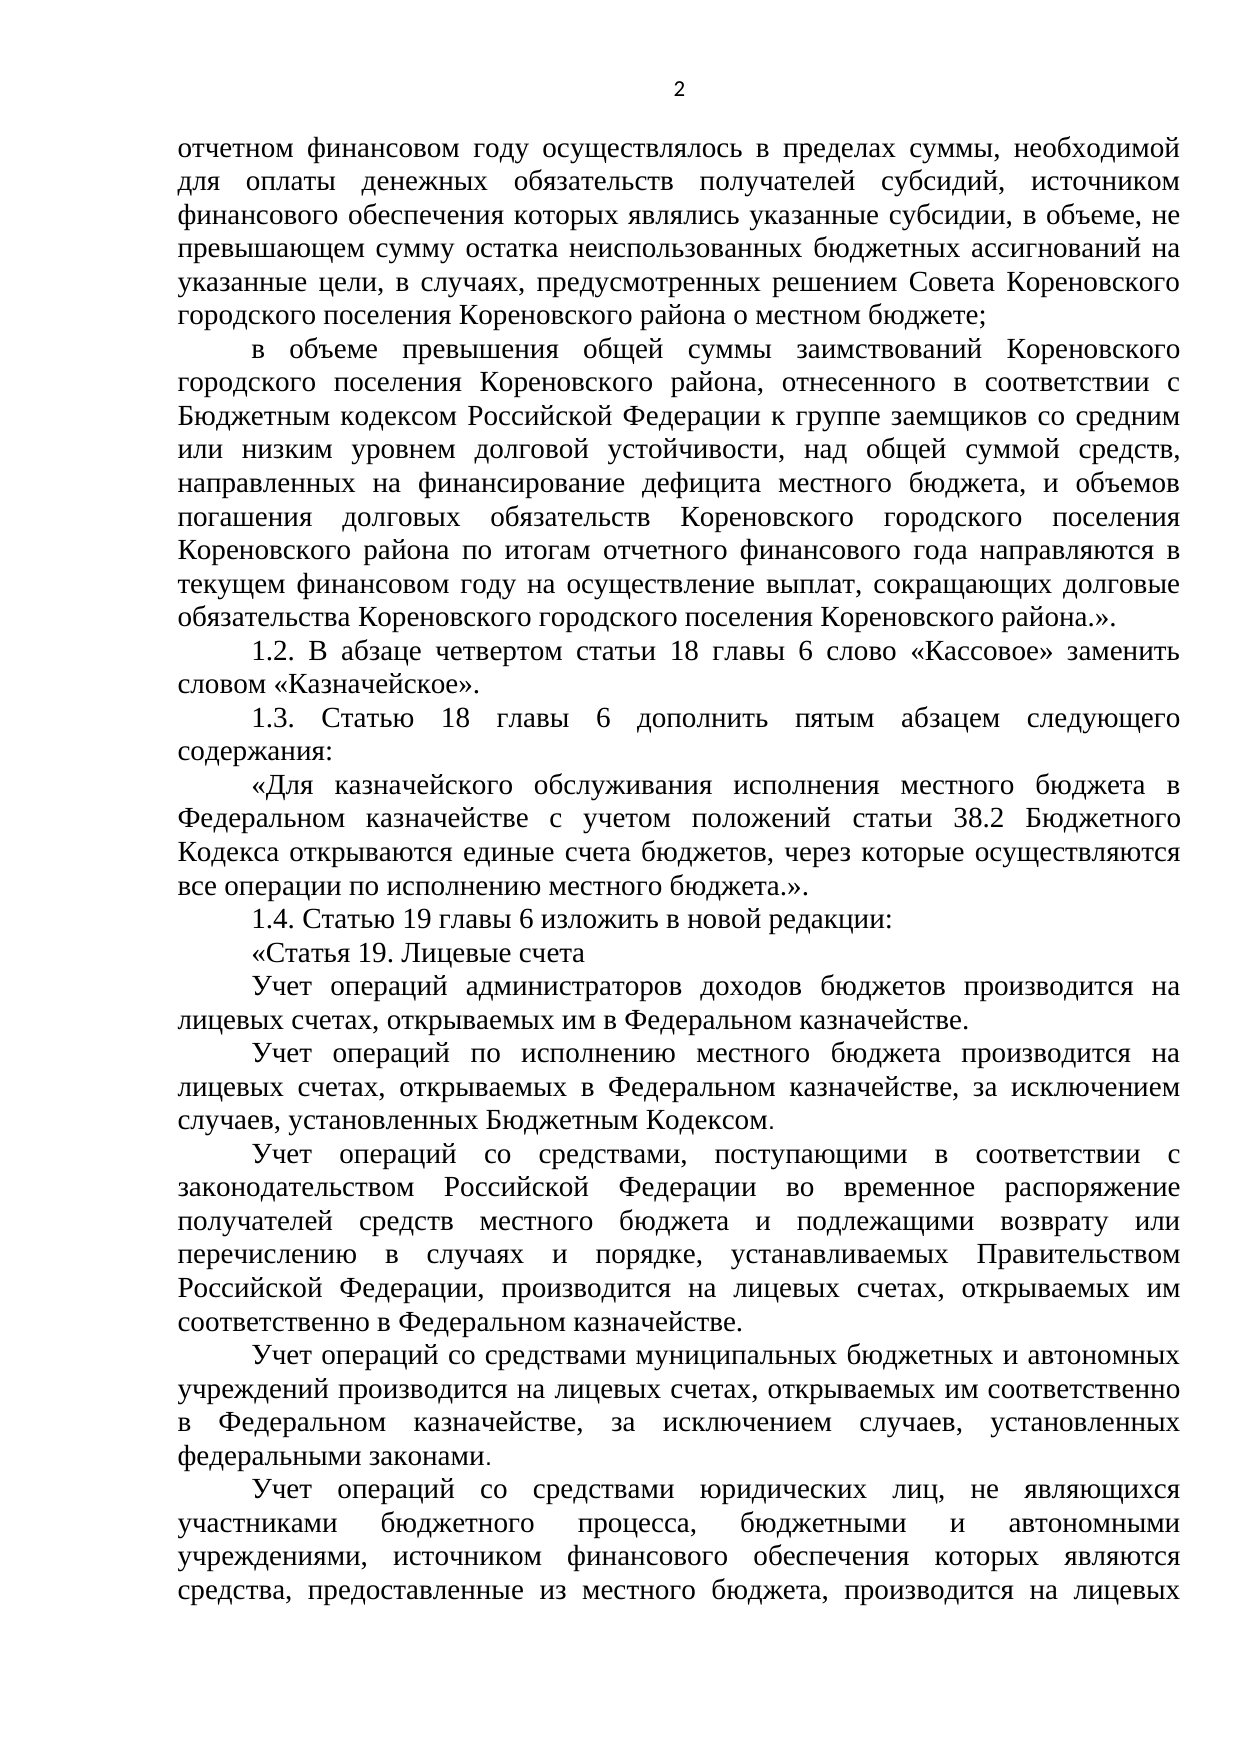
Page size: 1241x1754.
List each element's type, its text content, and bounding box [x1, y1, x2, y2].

list в объеме превышения общей суммы заимствований Кореновского городского поселения Кореновского района, отнесенного в соответствии с Бюджетным кодексом Российской Федерации к группе заемщиков со средним или низким уровнем долговой устойчивости, над общей суммой средств, направленных на финансирование дефицита местного бюджета, и объемов погашения долговых обязательств Кореновского городского поселения Кореновского района по итогам отчетного финансового года направляются в текущем финансовом году на осуществление выплат, сокращающих долговые обязательства Кореновского городского поселения Кореновского района.». [177, 331, 1181, 633]
list 1.4. Статью 19 главы 6 изложить в новой редакции: [177, 901, 1181, 935]
list Учет операций со средствами, поступающими в соответствии с законодательством Российской Федерации во временное распоряжение получателей средств местного бюджета и подлежащими возврату или перечислению в случаях и порядке, устанавливаемых Правительством Российской Федерации, производится на лицевых счетах, открываемых им соответственно в Федеральном казначействе. [177, 1136, 1181, 1337]
list 1.2. В абзаце четвертом статьи 18 главы 6 слово «Кассовое» заменить словом «Казначейское». [177, 633, 1181, 700]
list 1.3. Статью 18 главы 6 дополнить пятым абзацем следующего содержания: [177, 700, 1181, 767]
list «Для казначейского обслуживания исполнения местного бюджета в Федеральном казначействе с учетом положений статьи 38.2 Бюджетного Кодекса открываются единые счета бюджетов, через которые осуществляются все операции по исполнению местного бюджета.». [177, 767, 1181, 901]
list Учет операций администраторов доходов бюджетов производится на лицевых счетах, открываемых им в Федеральном казначействе. [177, 968, 1181, 1035]
list «Статья 19. Лицевые счета [177, 935, 1181, 968]
list Учет операций по исполнению местного бюджета производится на лицевых счетах, открываемых в Федеральном казначействе, за исключением случаев, установленных Бюджетным Кодексом. [177, 1035, 1181, 1136]
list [177, 130, 1181, 331]
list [177, 1471, 1181, 1606]
list Учет операций со средствами муниципальных бюджетных и автономных учреждений производится на лицевых счетах, открываемых им соответственно в Федеральном казначействе, за исключением случаев, установленных федеральными законами. [177, 1337, 1181, 1471]
